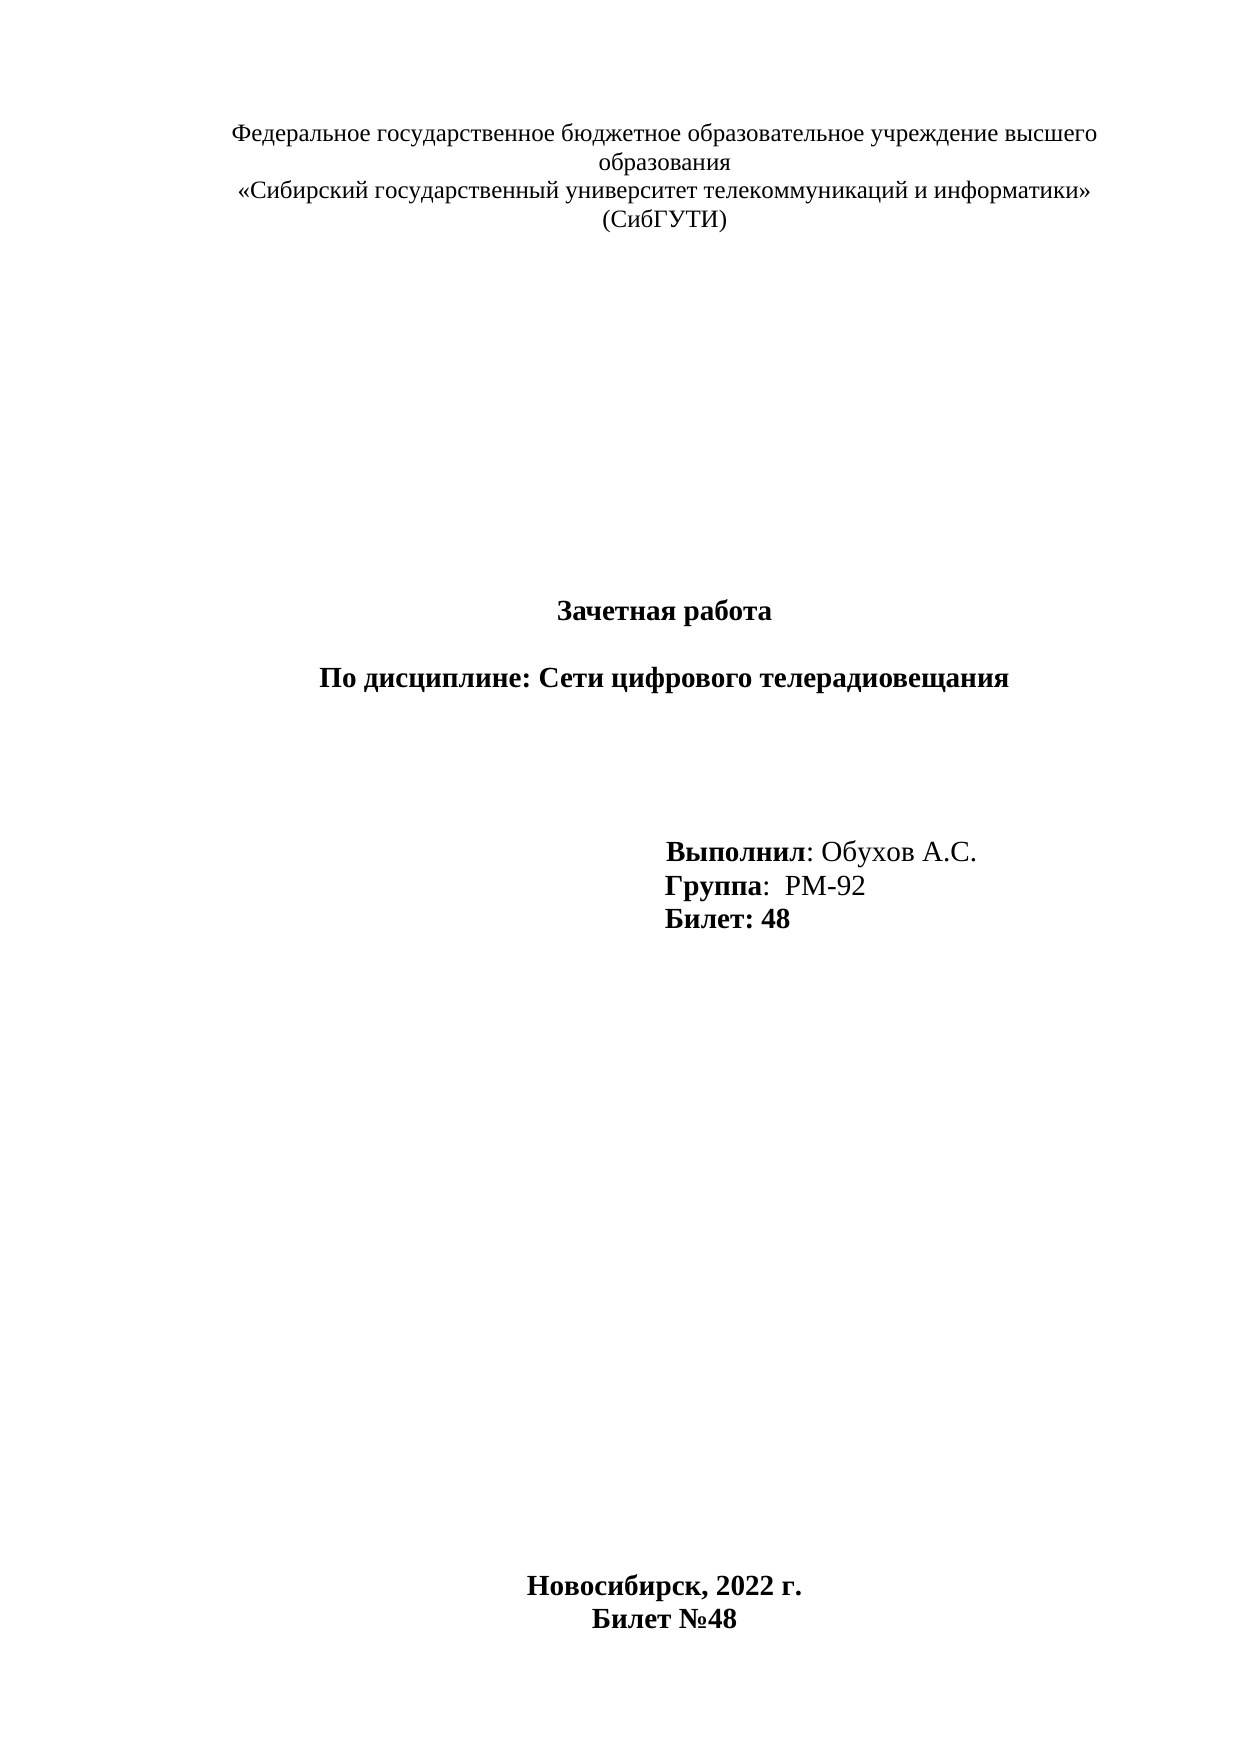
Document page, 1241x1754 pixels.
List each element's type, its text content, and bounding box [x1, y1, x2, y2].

subtitle Зачетная работа [177, 593, 1152, 627]
text Билет: 48 [177, 902, 1152, 935]
text Федеральное государственное бюджетное образовательное учреждение высшего образования [177, 118, 1152, 176]
text «Сибирский государственный университет телекоммуникаций и информатики» [177, 176, 1152, 204]
subtitle По дисциплине: Сети цифрового телерадиовещания [177, 661, 1152, 694]
subtitle Билет №48 [177, 1601, 1152, 1635]
subtitle Новосибирск, 2022 г. [177, 1568, 1152, 1601]
text Выполнил: Обухов А.С. [177, 834, 1152, 868]
text Группа: РМ-92 [177, 868, 1152, 902]
text (СибГУТИ) [177, 204, 1152, 233]
